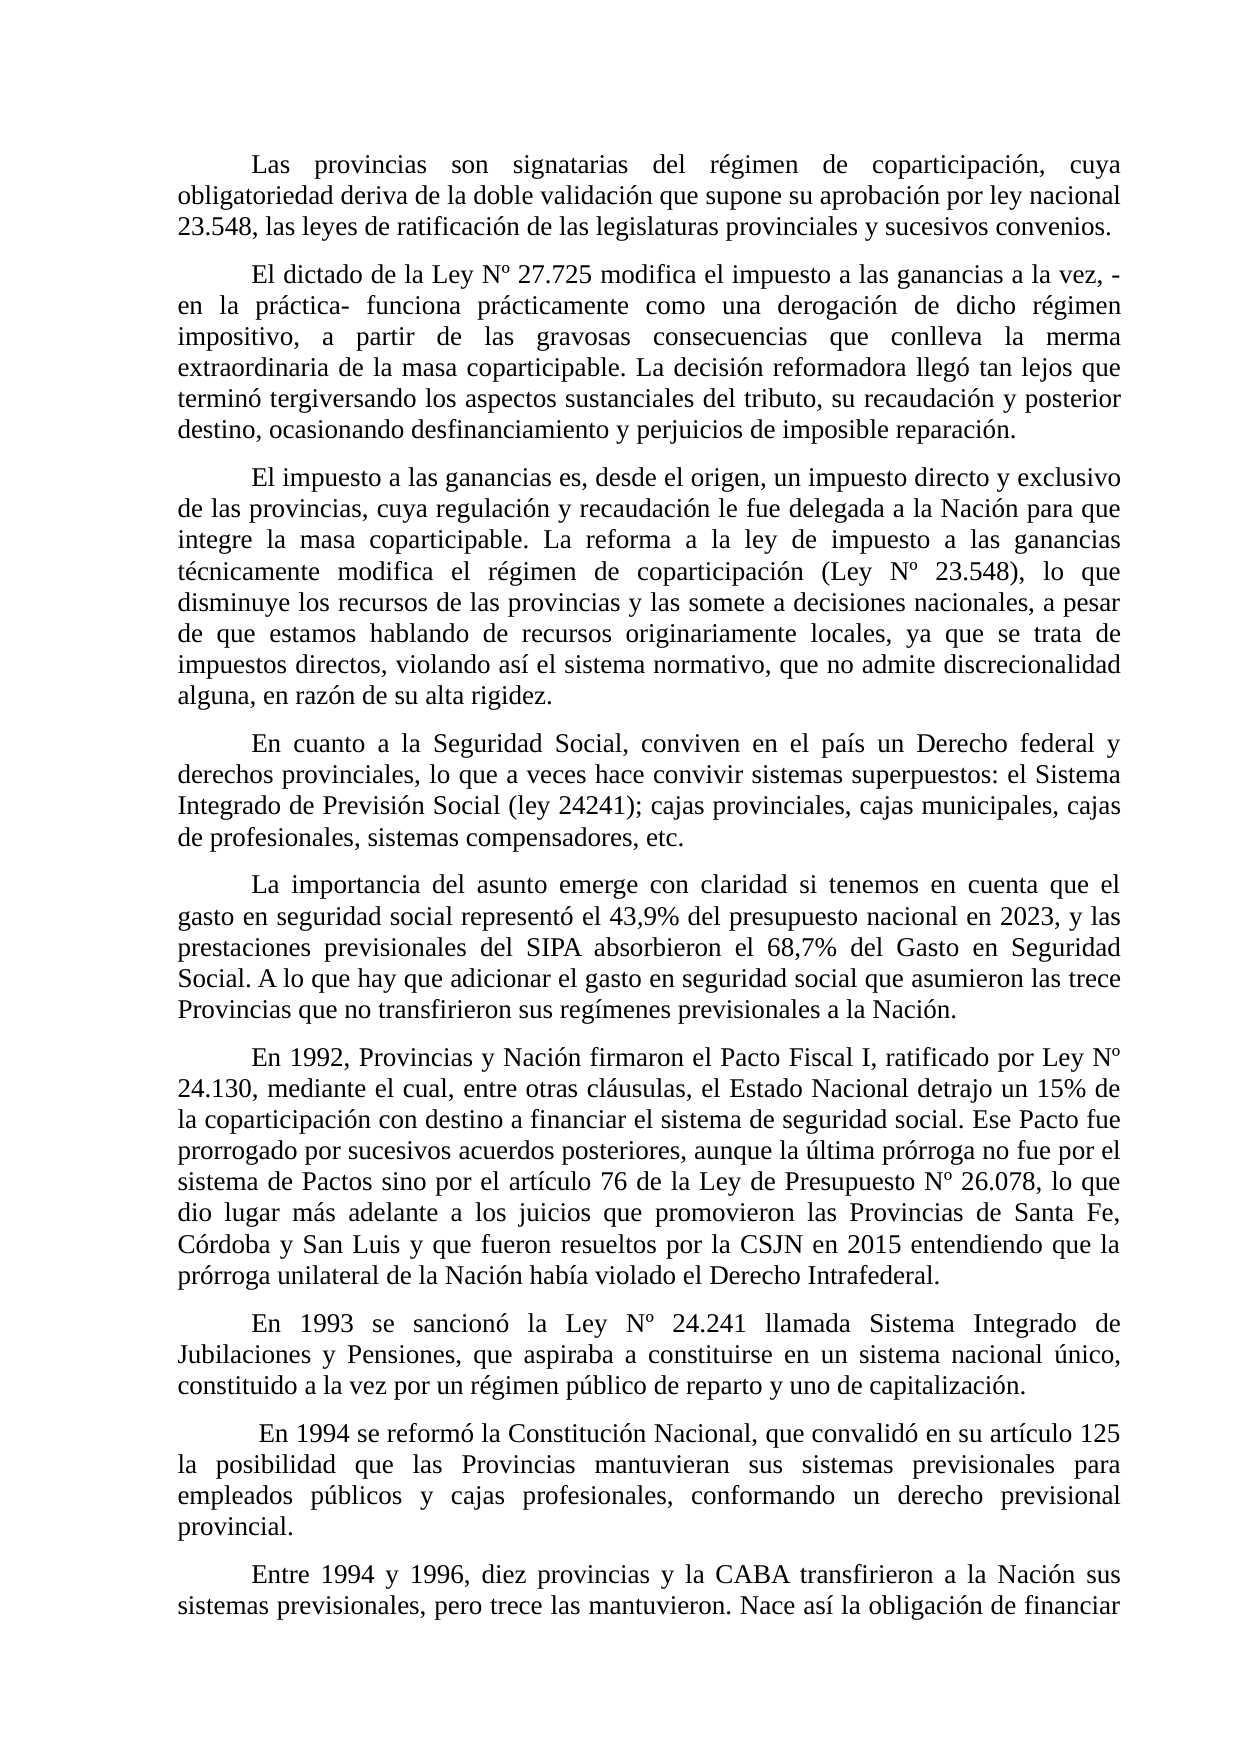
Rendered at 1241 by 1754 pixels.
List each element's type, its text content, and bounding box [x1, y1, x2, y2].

text En cuanto a la Seguridad Social, conviven en el país un Derecho federal y derechos provinciales, lo que a veces hace convivir sistemas superpuestos: el Sistema Integrado de Previsión Social (ley 24241); cajas provinciales, cajas municipales, cajas de profesionales, sistemas compensadores, etc. [177, 727, 1122, 852]
text En 1992, Provincias y Nación firmaron el Pacto Fiscal I, ratificado por Ley Nº 24.130, mediante el cual, entre otras cláusulas, el Estado Nacional detrajo un 15% de la coparticipación con destino a financiar el sistema de seguridad social. Ese Pacto fue prorrogado por sucesivos acuerdos posteriores, aunque la última prórroga no fue por el sistema de Pactos sino por el artículo 76 de la Ley de Presupuesto Nº 26.078, lo que dio lugar más adelante a los juicios que promovieron las Provincias de Santa Fe, Córdoba y San Luis y que fueron resueltos por la CSJN en 2015 entendiendo que la prórroga unilateral de la Nación había violado el Derecho Intrafederal. [177, 1041, 1122, 1290]
text Las provincias son signatarias del régimen de coparticipación, cuya obligatoriedad deriva de la doble validación que supone su aprobación por ley nacional 23.548, las leyes de ratificación de las legislaturas provinciales y sucesivos convenios. [177, 148, 1122, 241]
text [177, 1558, 1122, 1620]
text El dictado de la Ley Nº 27.725 modifica el impuesto a las ganancias a la vez, -en la práctica- funciona prácticamente como una derogación de dicho régimen impositivo, a partir de las gravosas consecuencias que conlleva la merma extraordinaria de la masa coparticipable. La decisión reformadora llegó tan lejos que terminó tergiversando los aspectos sustanciales del tributo, su recaudación y posterior destino, ocasionando desfinanciamiento y perjuicios de imposible reparación. [177, 258, 1122, 445]
text La importancia del asunto emerge con claridad si tenemos en cuenta que el gasto en seguridad social representó el 43,9% del presupuesto nacional en 2023, y las prestaciones previsionales del SIPA absorbieron el 68,7% del Gasto en Seguridad Social. A lo que hay que adicionar el gasto en seguridad social que asumieron las trece Provincias que no transfirieron sus regímenes previsionales a la Nación. [177, 868, 1122, 1024]
text El impuesto a las ganancias es, desde el origen, un impuesto directo y exclusivo de las provincias, cuya regulación y recaudación le fue delegada a la Nación para que integre la masa coparticipable. La reforma a la ley de impuesto a las ganancias técnicamente modifica el régimen de coparticipación (Ley Nº 23.548), lo que disminuye los recursos de las provincias y las somete a decisiones nacionales, a pesar de que estamos hablando de recursos originariamente locales, ya que se trata de impuestos directos, violando así el sistema normativo, que no admite discrecionalidad alguna, en razón de su alta rigidez. [177, 461, 1122, 711]
text En 1993 se sancionó la Ley Nº 24.241 llamada Sistema Integrado de Jubilaciones y Pensiones, que aspiraba a constituirse en un sistema nacional único, constituido a la vez por un régimen público de reparto y uno de capitalización. [177, 1307, 1122, 1400]
text En 1994 se reformó la Constitución Nacional, que convalidó en su artículo 125 la posibilidad que las Provincias mantuvieran sus sistemas previsionales para empleados públicos y cajas profesionales, conformando un derecho previsional provincial. [177, 1417, 1122, 1541]
